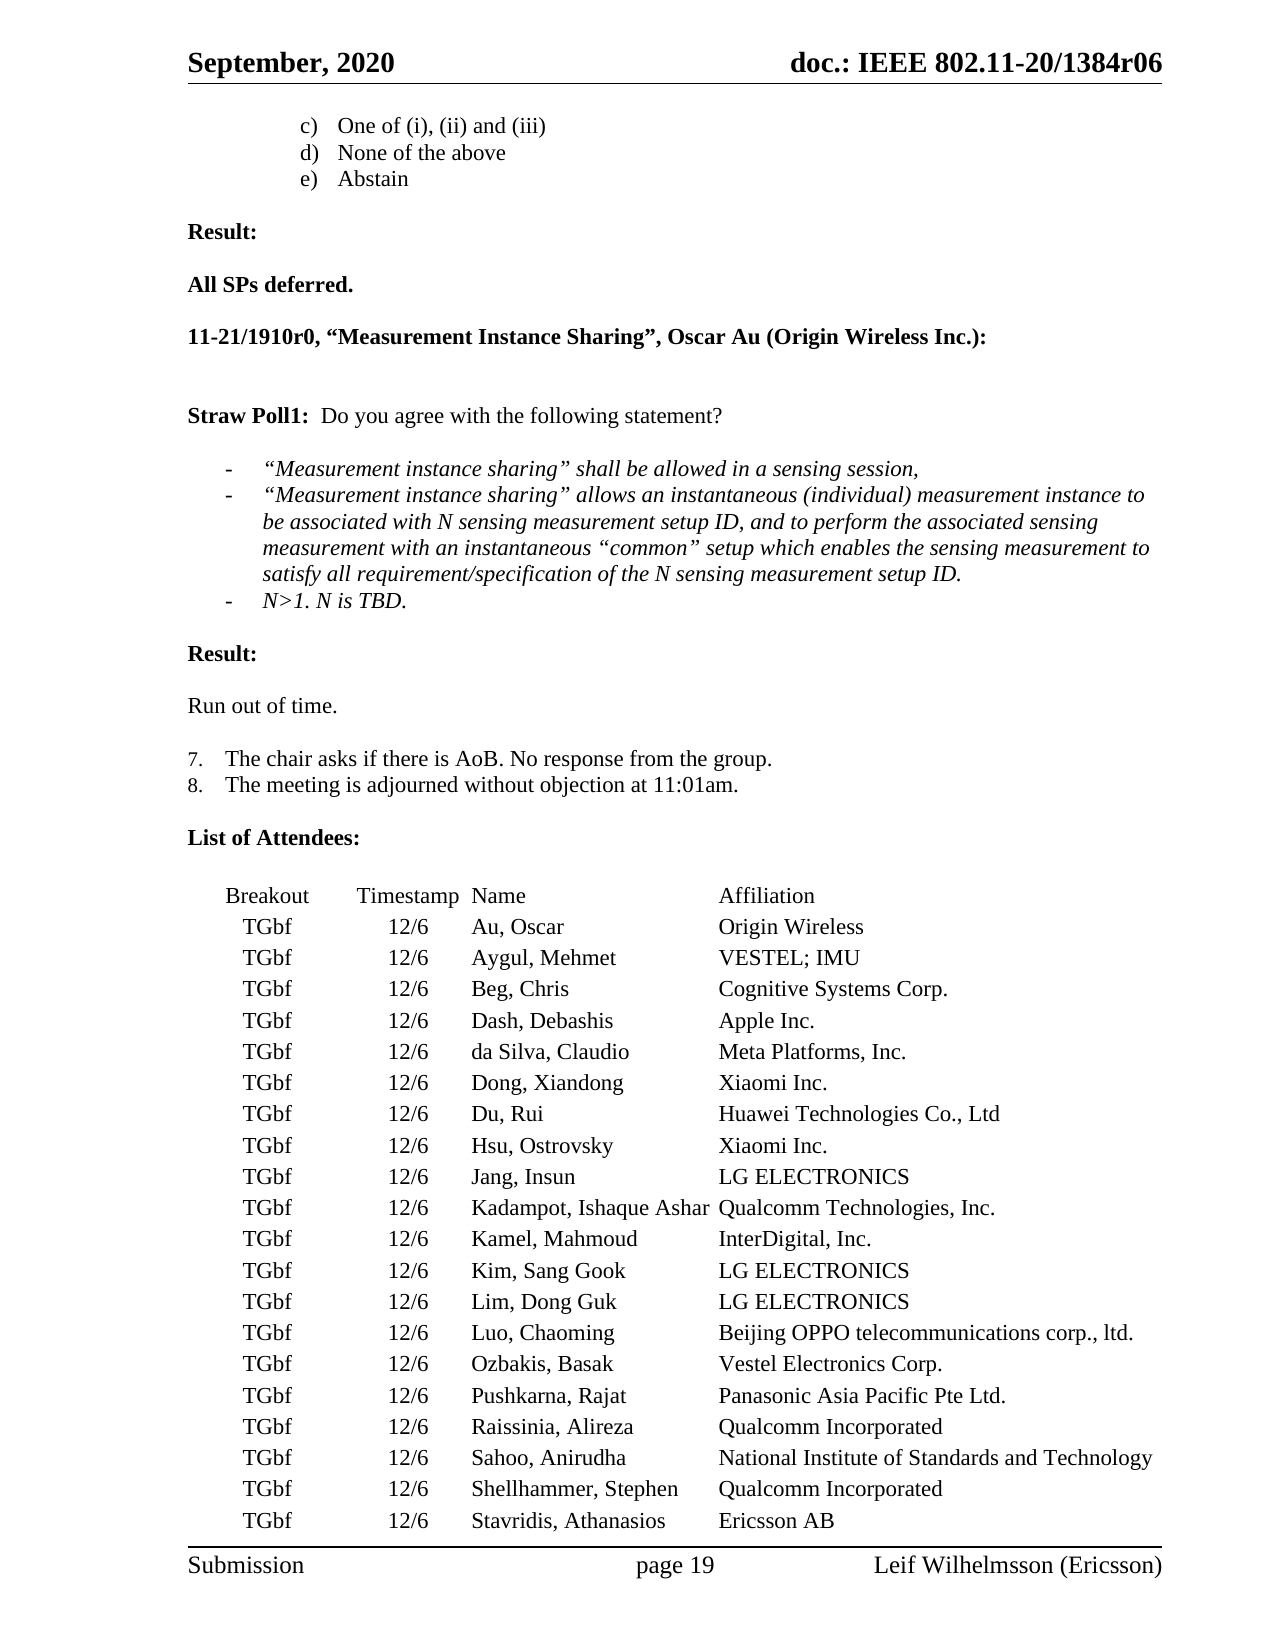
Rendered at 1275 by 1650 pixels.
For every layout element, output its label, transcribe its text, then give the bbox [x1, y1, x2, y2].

table_cell Ericsson AB [717, 1502, 1275, 1533]
list “Measurement instance sharing” allows an instantaneous (individual) measurement instance to be associated with N sensing measurement setup ID, and to perform the associated sensing measurement with an instantaneous “common” setup which enables the sensing measurement to satisfy all requirement/specification of the N sensing measurement setup ID. [225, 481, 1162, 587]
text Straw Poll1: Do you agree with the following statement? [187, 402, 1162, 429]
table_cell Beg, Chris [469, 971, 717, 1002]
table_cell TGbf [188, 1002, 347, 1033]
table_cell TGbf [188, 1408, 347, 1439]
list Abstain [300, 165, 1162, 192]
list N>1. N is TBD. [225, 587, 1162, 613]
table_header Name [469, 877, 717, 908]
table_cell 12/6 [347, 1377, 469, 1408]
table_cell VESTEL; IMU [717, 939, 1275, 971]
list The meeting is adjourned without objection at 11:01am. [187, 771, 1162, 798]
list None of the above [300, 139, 1162, 165]
table_cell LG ELECTRONICS [717, 1283, 1275, 1314]
table_cell da Silva, Claudio [469, 1033, 717, 1064]
list The chair asks if there is AoB. No response from the group. [187, 745, 1162, 771]
table_cell LG ELECTRONICS [717, 1158, 1275, 1189]
table_cell 12/6 [347, 1002, 469, 1033]
table_cell Qualcomm Incorporated [717, 1471, 1275, 1502]
table_cell 12/6 [347, 1096, 469, 1127]
table_cell Xiaomi Inc. [717, 1127, 1275, 1158]
table_cell 12/6 [347, 1189, 469, 1221]
table_cell Dong, Xiandong [469, 1064, 717, 1096]
table_cell 12/6 [347, 1502, 469, 1533]
table_cell Meta Platforms, Inc. [717, 1033, 1275, 1064]
table_cell Kim, Sang Gook [469, 1252, 717, 1283]
list “Measurement instance sharing” shall be allowed in a sensing session, [225, 455, 1162, 481]
table_cell 12/6 [347, 1064, 469, 1096]
table_cell TGbf [188, 1346, 347, 1377]
table_header Affiliation [717, 877, 1275, 908]
table_cell 12/6 [347, 1033, 469, 1064]
table_cell Du, Rui [469, 1096, 717, 1127]
text Result: [187, 218, 1162, 244]
table_cell TGbf [188, 1314, 347, 1346]
table_cell 12/6 [347, 1283, 469, 1314]
table_header Breakout [188, 877, 347, 908]
table_cell Qualcomm Technologies, Inc. [717, 1189, 1275, 1221]
table_cell 12/6 [347, 1314, 469, 1346]
table_cell 12/6 [347, 1252, 469, 1283]
table_cell TGbf [188, 1064, 347, 1096]
text 11-21/1910r0, “Measurement Instance Sharing”, Oscar Au (Origin Wireless Inc.): [187, 323, 1162, 350]
table_cell Stavridis, Athanasios [469, 1502, 717, 1533]
table_cell Apple Inc. [717, 1002, 1275, 1033]
table_cell Origin Wireless [717, 908, 1275, 939]
table_cell Pushkarna, Rajat [469, 1377, 717, 1408]
table_cell TGbf [188, 1189, 347, 1221]
table_cell TGbf [188, 1502, 347, 1533]
table_cell TGbf [188, 1033, 347, 1064]
table_cell LG ELECTRONICS [717, 1252, 1275, 1283]
table_cell Cognitive Systems Corp. [717, 971, 1275, 1002]
table_cell 12/6 [347, 1471, 469, 1502]
table_header Timestamp [347, 877, 469, 908]
table_cell Aygul, Mehmet [469, 939, 717, 971]
table_cell Lim, Dong Guk [469, 1283, 717, 1314]
table_cell Dash, Debashis [469, 1002, 717, 1033]
table_cell Vestel Electronics Corp. [717, 1346, 1275, 1377]
text Run out of time. [187, 692, 1162, 719]
table_cell TGbf [188, 939, 347, 971]
table_cell 12/6 [347, 1408, 469, 1439]
table_cell TGbf [188, 1377, 347, 1408]
list One of (i), (ii) and (iii) [300, 112, 1162, 139]
table_cell Au, Oscar [469, 908, 717, 939]
table_cell 12/6 [347, 908, 469, 939]
table_cell Ozbakis, Basak [469, 1346, 717, 1377]
table_cell National Institute of Standards and Technology [717, 1439, 1275, 1471]
table_cell TGbf [188, 1221, 347, 1252]
table_cell TGbf [188, 1471, 347, 1502]
table_cell InterDigital, Inc. [717, 1221, 1275, 1252]
table_cell Jang, Insun [469, 1158, 717, 1189]
table_cell TGbf [188, 1439, 347, 1471]
table_cell TGbf [188, 1096, 347, 1127]
table_cell 12/6 [347, 1439, 469, 1471]
table_cell Qualcomm Incorporated [717, 1408, 1275, 1439]
table_cell TGbf [188, 1252, 347, 1283]
table_cell Luo, Chaoming [469, 1314, 717, 1346]
table_cell 12/6 [347, 971, 469, 1002]
table_cell 12/6 [347, 1346, 469, 1377]
table_cell Beijing OPPO telecommunications corp., ltd. [717, 1314, 1275, 1346]
table_cell Panasonic Asia Pacific Pte Ltd. [717, 1377, 1275, 1408]
text Result: [187, 639, 1162, 666]
text All SPs deferred. [187, 271, 1162, 297]
table_cell Huawei Technologies Co., Ltd [717, 1096, 1275, 1127]
table_cell 12/6 [347, 1127, 469, 1158]
table_cell TGbf [188, 1127, 347, 1158]
table_cell Kadampot, Ishaque Ashar [469, 1189, 717, 1221]
table_cell TGbf [188, 971, 347, 1002]
table_cell TGbf [188, 1158, 347, 1189]
table_cell Hsu, Ostrovsky [469, 1127, 717, 1158]
table_cell Xiaomi Inc. [717, 1064, 1275, 1096]
table_cell 12/6 [347, 1221, 469, 1252]
table_cell TGbf [188, 908, 347, 939]
table_cell 12/6 [347, 1158, 469, 1189]
table_cell Kamel, Mahmoud [469, 1221, 717, 1252]
table_cell Shellhammer, Stephen [469, 1471, 717, 1502]
table_cell Sahoo, Anirudha [469, 1439, 717, 1471]
table_cell 12/6 [347, 939, 469, 971]
table_cell Raissinia, Alireza [469, 1408, 717, 1439]
table_cell TGbf [188, 1283, 347, 1314]
text List of Attendees: [187, 824, 1162, 850]
